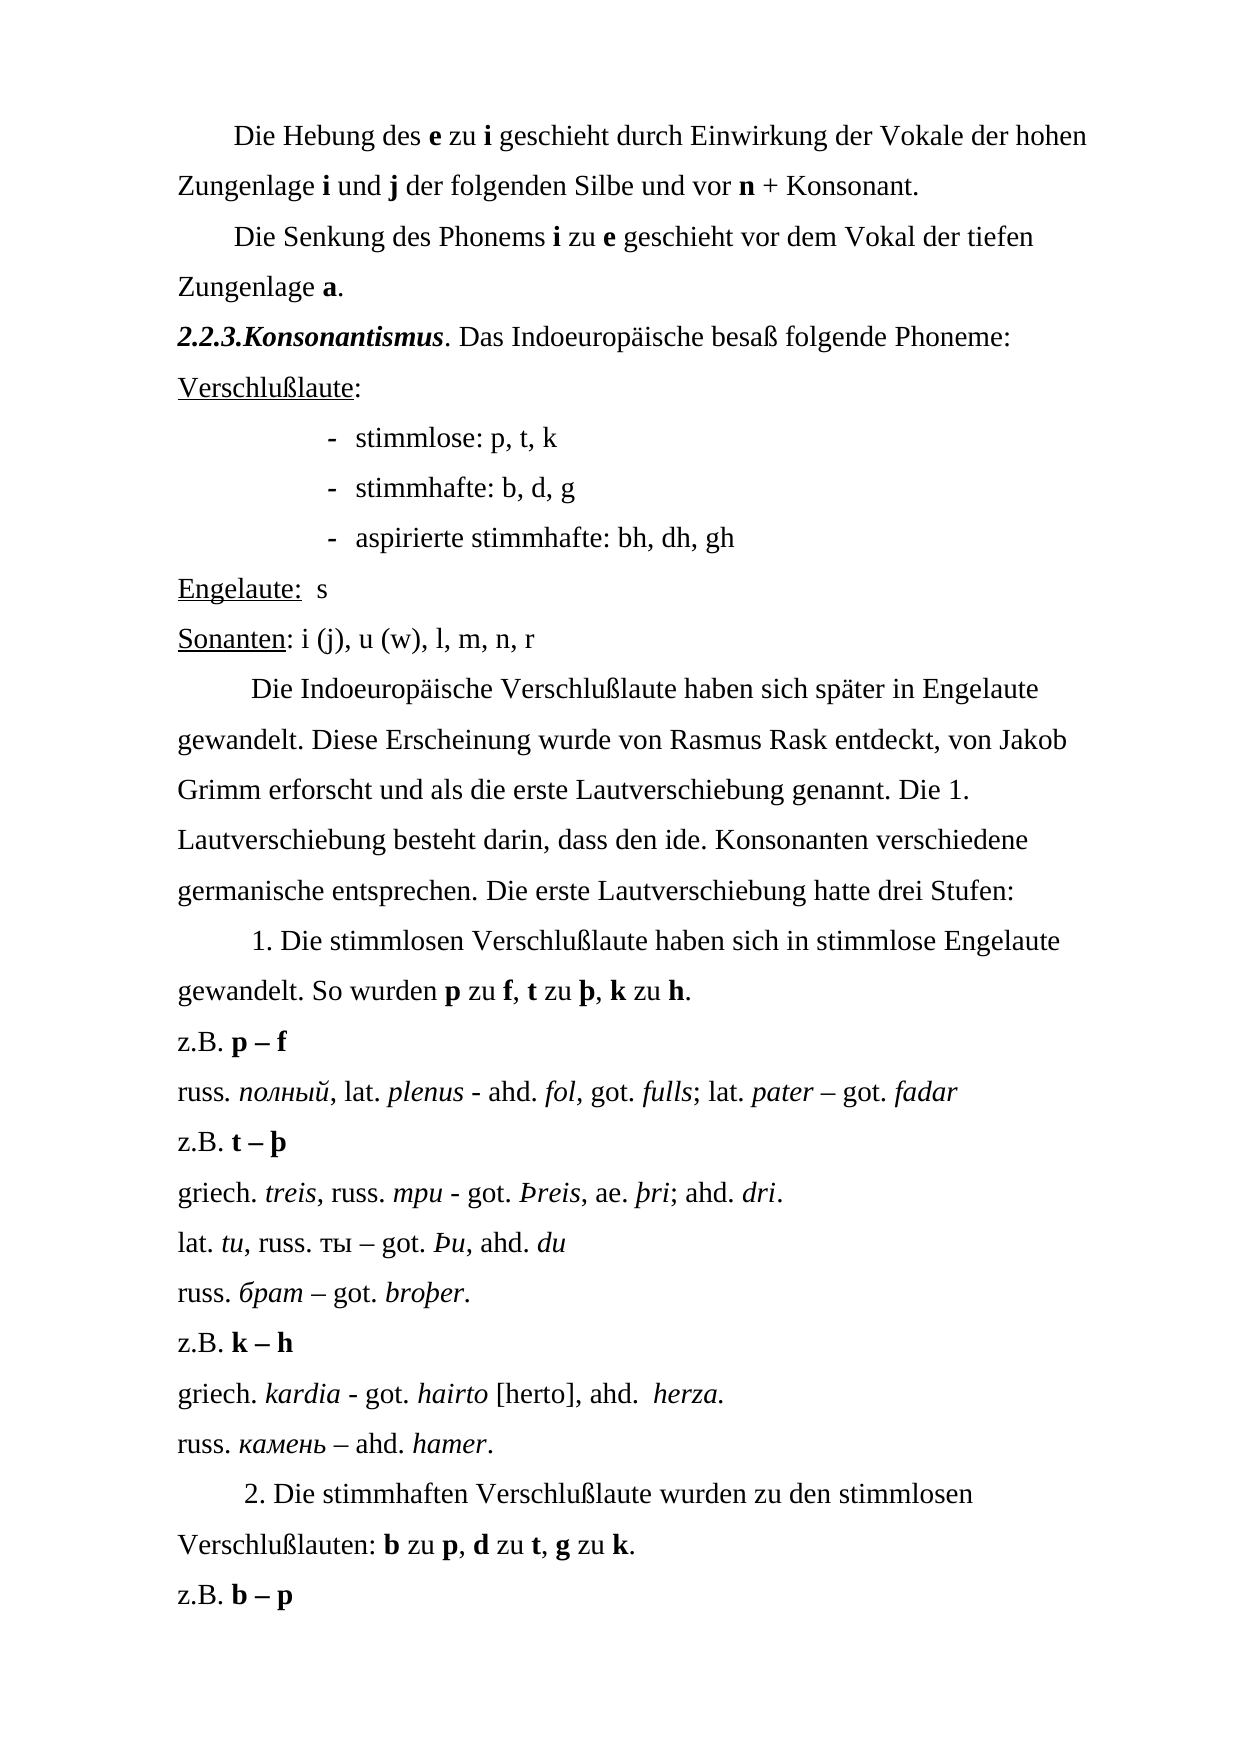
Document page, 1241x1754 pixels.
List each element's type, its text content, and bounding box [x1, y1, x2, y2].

text russ. брат – got. broþer. [177, 1275, 1205, 1309]
text Lautverschiebung besteht darin, dass den ide. Konsonanten verschiedene germanische entsprechen. Die erste Lautverschiebung hatte drei Stufen: [177, 822, 1031, 906]
text russ. полный, lat. plenus - ahd. fol, got. fulls; lat. pater – got. fadar [177, 1074, 1205, 1107]
list Konsonantismus. Das Indoeuropäische besaß folgende Phoneme: Verschlußlaute: [177, 319, 1012, 403]
list aspirierte stimmhafte: bh, dh, gh Engelaute: s [177, 521, 735, 604]
text z.B. k – h [177, 1326, 1205, 1359]
text z.B. b – p [177, 1577, 1205, 1611]
text Sonanten: i (j), u (w), l, m, n, r [177, 621, 1205, 655]
list stimmlose: p, t, k [177, 420, 1205, 453]
text russ. камень – ahd. hamer. [177, 1426, 1205, 1460]
text Die Senkung des Phonems i zu e geschieht vor dem Vokal der tiefen Zungenlage a. [177, 219, 1036, 303]
text griech. kardia - got. hairto [herto], ahd. herza. [177, 1376, 1205, 1409]
list Die stimmhaften Verschlußlaute wurden zu den stimmlosen Verschlußlauten: b zu p, d zu t, g zu k. [177, 1476, 973, 1560]
text Die Hebung des e zu i geschieht durch Einwirkung der Vokale der hohen Zungenlage i und j der folgenden Silbe und vor n + Konsonant. [177, 118, 1090, 202]
text Die Indoeuropäische Verschlußlaute haben sich später in Engelaute gewandelt. Diese Erscheinung wurde von Rasmus Rask entdeckt, von Jakob Grimm erforscht und als die erste Lautverschiebung genannt. Die 1. [177, 672, 1070, 806]
text griech. treis, russ. три - got. Þreis, ae. þri; ahd. dri. lat. tu, russ. ты – got. Þu, ahd. du [177, 1175, 808, 1258]
list Die stimmlosen Verschlußlaute haben sich in stimmlose Engelaute gewandelt. So wurden p zu f, t zu þ, k zu h. [177, 923, 1061, 1007]
text z.B. t – þ [177, 1124, 1205, 1158]
list stimmhafte: b, d, g [177, 470, 1205, 504]
text z.B. p – f [177, 1024, 1205, 1057]
